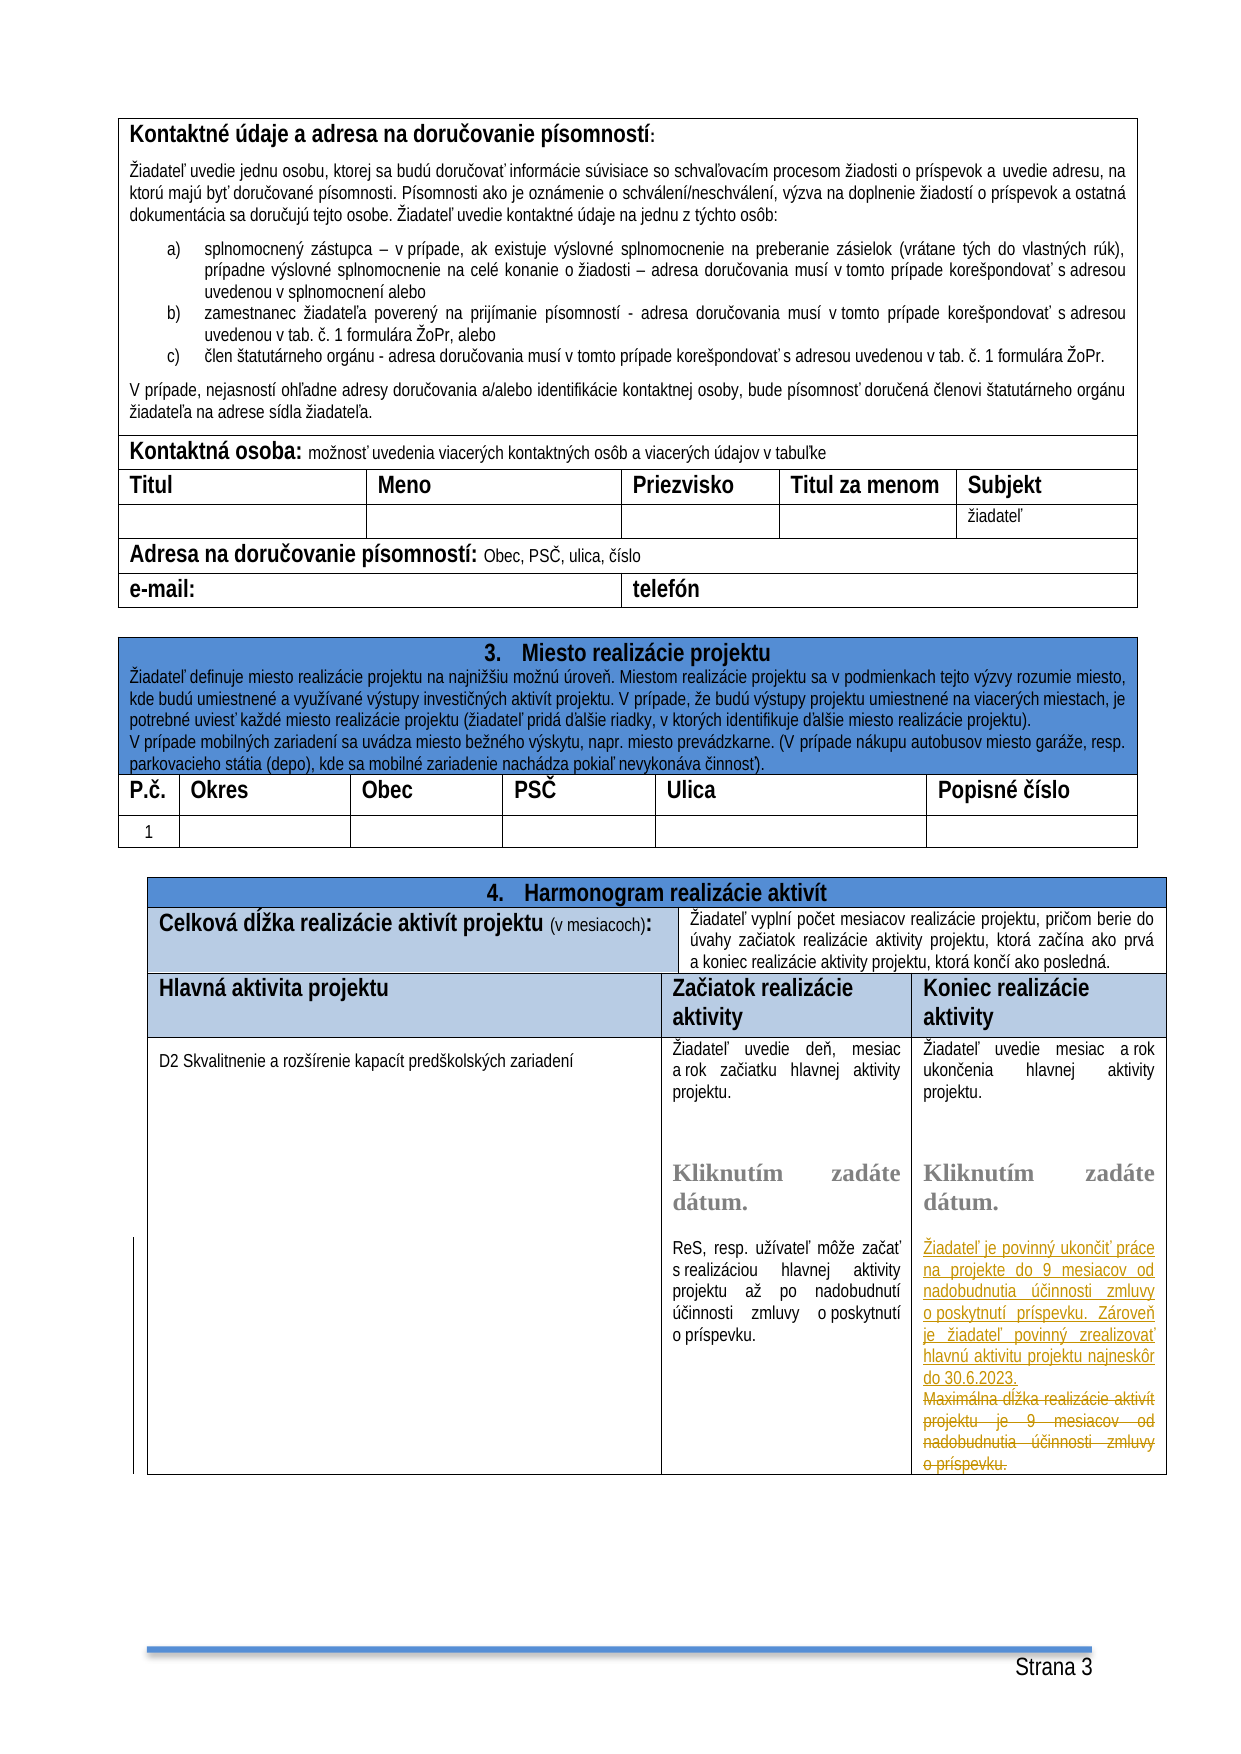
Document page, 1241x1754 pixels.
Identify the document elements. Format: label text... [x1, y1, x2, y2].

table_cell D2 Skvalitnenie a rozšírenie kapacít predškolských zariadení [148, 1038, 661, 1474]
table_cell Popisné číslo [927, 775, 1137, 815]
table_cell Žiadateľ uvedie deň, mesiac a rok začiatku hlavnej aktivity projektu. ReS, resp. užívateľ môže začať s realizáciou hlavnej aktivity projektu až po nadobudnutí účinnosti zmluvy o poskytnutí o príspevku. [662, 1038, 911, 1474]
table_cell [780, 505, 956, 538]
table_cell Adresa na doručovanie písomností: Obec, PSČ, ulica, číslo [119, 539, 1137, 572]
table_cell [180, 816, 350, 847]
table_cell Kontaktná osoba: možnosť uvedenia viacerých kontaktných osôb a viacerých údajov v tabuľke [119, 436, 1137, 469]
table_cell [503, 816, 655, 847]
table_cell [927, 816, 1137, 847]
table_cell Žiadateľ uvedie mesiac a rok ukončenia hlavnej aktivity projektu. [912, 1038, 1166, 1474]
table_cell telefón [622, 574, 1137, 607]
table_cell žiadateľ [957, 505, 1137, 538]
table_cell 1 [119, 816, 179, 847]
table_cell Subjekt [957, 470, 1137, 504]
table_cell Okres [180, 775, 350, 815]
table_cell Žiadateľ vyplní počet mesiacov realizácie projektu, pričom berie do úvahy začiatok realizácie aktivity projektu, ktorá začína ako prvá a koniec realizácie aktivity projektu, ktorá končí ako posledná. [679, 908, 1166, 972]
table_cell Začiatok realizácie aktivity [662, 974, 911, 1037]
table_cell [119, 505, 366, 538]
table_cell Meno [367, 470, 621, 504]
table_cell Ulica [656, 775, 926, 815]
table_cell Kontaktné údaje a adresa na doručovanie písomností: Žiadateľ uvedie jednu osobu, ktorej sa budú doručovať informácie súvisiace so schvaľovacím procesom žiadosti o príspevok a uvedie adresu, na ktorú majú byť doručované písomnosti. Písomnosti ako je oznámenie o schválení/neschválení, výzva na doplnenie žiadostí o príspevok a ostatná dokumentácia sa doručujú tejto osobe. Žiadateľ uvedie kontaktné údaje na jednu z týchto osôb: splnomocnený zástupca – v prípade, ak existuje výslovné splnomocnenie na preberanie zásielok (vrátane tých do vlastných rúk), prípadne výslovné splnomocnenie na celé konanie o žiadosti – adresa doručovania musí v tomto prípade korešpondovať s adresou uvedenou v splnomocnení alebo zamestnanec žiadateľa poverený na prijímanie písomností - adresa doručovania musí v tomto prípade korešpondovať s adresou uvedenou v tab. č. 1 formulára ŽoPr, alebo člen štatutárneho orgánu - adresa doručovania musí v tomto prípade korešpondovať s adresou uvedenou v tab. č. 1 formulára ŽoPr. V prípade, nejasností ohľadne adresy doručovania a/alebo identifikácie kontaktnej osoby, bude písomnosť doručená členovi štatutárneho orgánu žiadateľa na adrese sídla žiadateľa. [119, 119, 1137, 435]
table_header Harmonogram realizácie aktivít [148, 878, 1166, 907]
table_cell e-mail: [119, 574, 621, 607]
table_cell P.č. [119, 775, 179, 815]
table_cell [656, 816, 926, 847]
table_cell Hlavná aktivita projektu [148, 974, 661, 1037]
table_cell Titul [119, 470, 366, 504]
table_cell Koniec realizácie aktivity [912, 974, 1166, 1037]
table_cell Titul za menom [780, 470, 956, 504]
table_cell [622, 505, 779, 538]
table_cell Obec [351, 775, 502, 815]
table_cell PSČ [503, 775, 655, 815]
table_cell Priezvisko [622, 470, 779, 504]
table_cell [367, 505, 621, 538]
table_header Miesto realizácie projektu Žiadateľ definuje miesto realizácie projektu na najnižšiu možnú úroveň. Miestom realizácie projektu sa v podmienkach tejto výzvy rozumie miesto, kde budú umiestnené a využívané výstupy investičných aktivít projektu. V prípade, že budú výstupy projektu umiestnené na viacerých miestach, je potrebné uviesť každé miesto realizácie projektu (žiadateľ pridá ďalšie riadky, v ktorých identifikuje ďalšie miesto realizácie projektu). V prípade mobilných zariadení sa uvádza miesto bežného výskytu, napr. miesto prevádzkarne. (V prípade nákupu autobusov miesto garáže, resp. parkovacieho státia (depo), kde sa mobilné zariadenie nachádza pokiaľ nevykonáva činnosť). [119, 638, 1137, 774]
table_cell [351, 816, 502, 847]
table_cell Celková dĺžka realizácie aktivít projektu (v mesiacoch): [148, 908, 678, 972]
